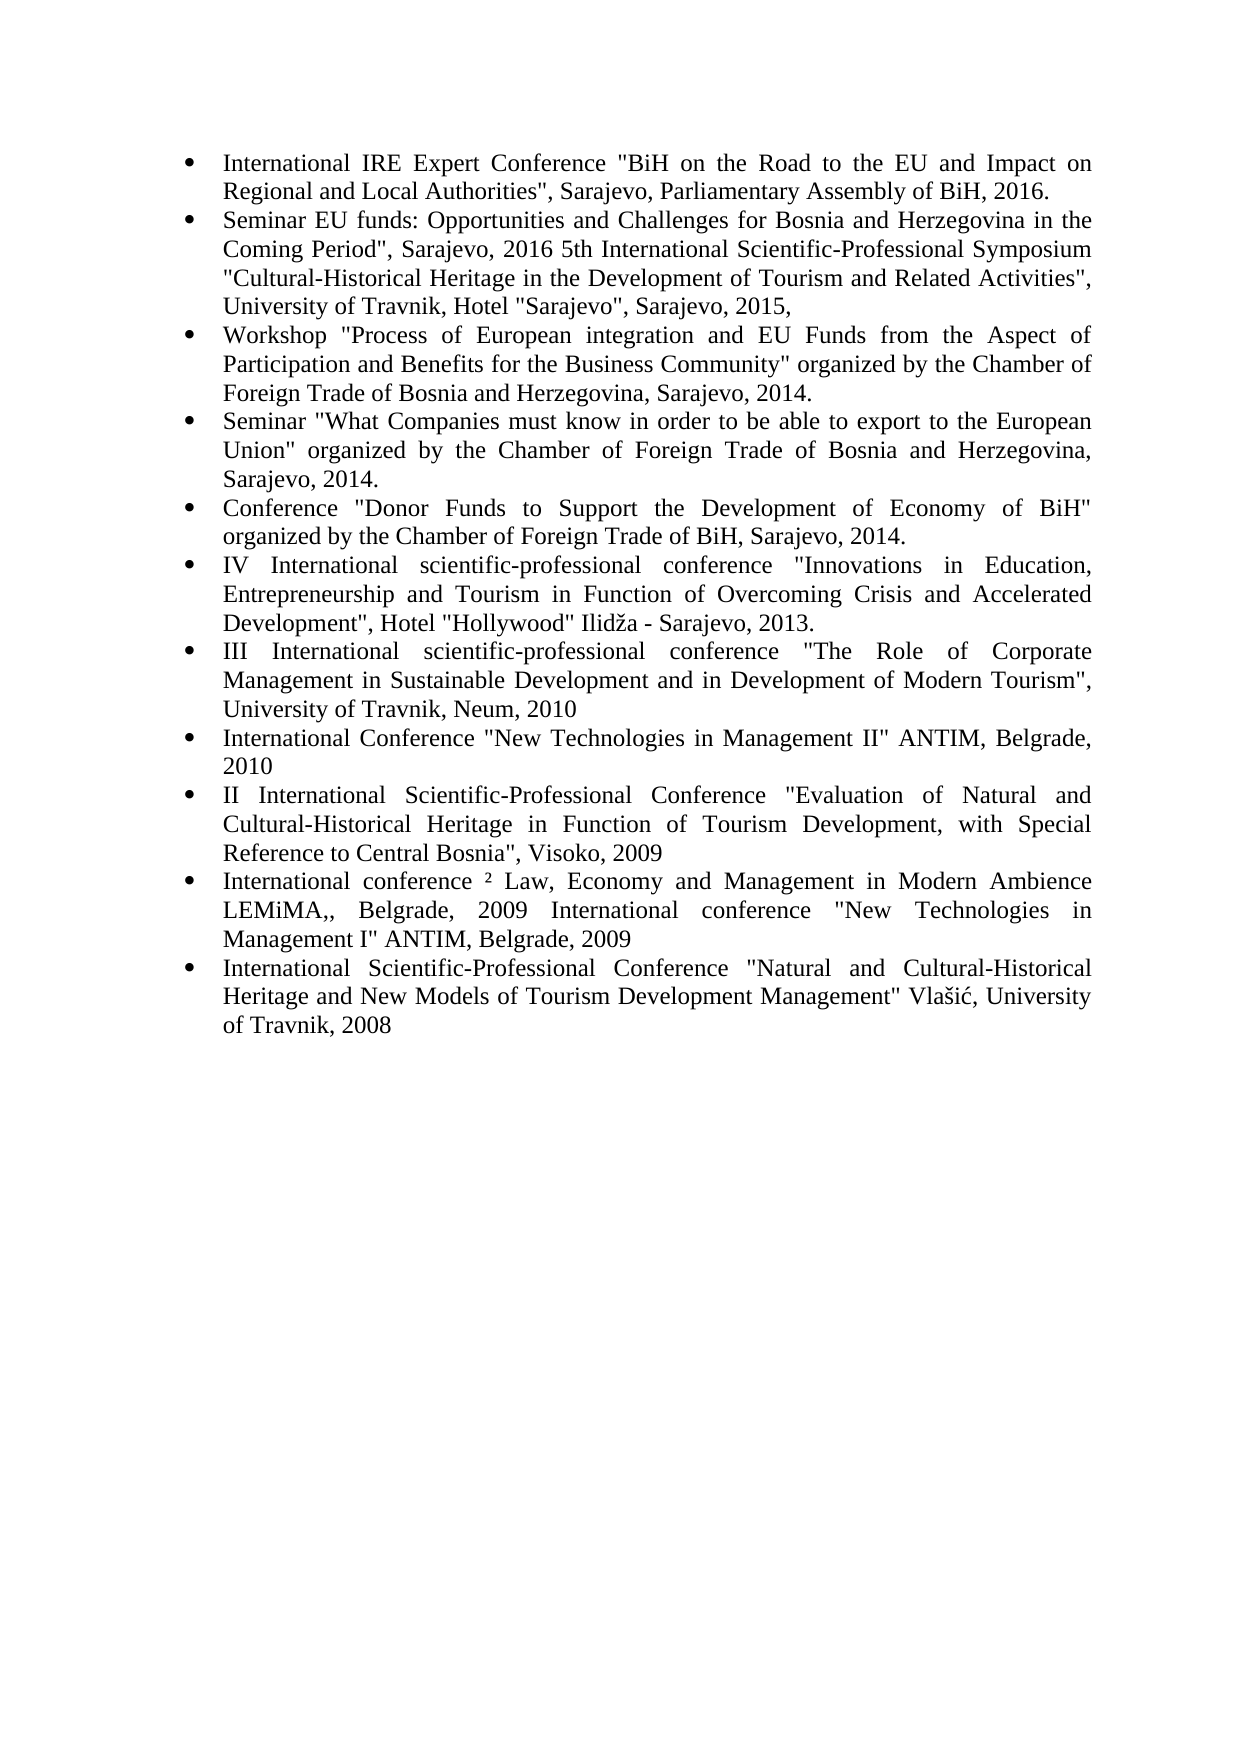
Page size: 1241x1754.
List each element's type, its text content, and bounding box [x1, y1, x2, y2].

list Workshop "Process of European integration and EU Funds from the Aspect of Participation and Benefits for the Business Community" organized by the Chamber of Foreign Trade of Bosnia and Herzegovina, Sarajevo, 2014. [185, 320, 1093, 406]
list IV International scientific-professional conference "Innovations in Education, Entrepreneurship and Tourism in Function of Overcoming Crisis and Accelerated Development", Hotel "Hollywood" Ilidža - Sarajevo, 2013. [185, 550, 1093, 636]
list International conference ² Law, Economy and Management in Modern Ambience LEMiMA,, Belgrade, 2009 International conference "New Technologies in Management I" ANTIM, Belgrade, 2009 [185, 866, 1093, 953]
list Seminar "What Companies must know in order to be able to export to the European Union" organized by the Chamber of Foreign Trade of Bosnia and Herzegovina, Sarajevo, 2014. [185, 406, 1093, 493]
list II International Scientific-Professional Conference "Evaluation of Natural and Cultural-Historical Heritage in Function of Tourism Development, with Special Reference to Central Bosnia", Visoko, 2009 [185, 780, 1093, 866]
list Seminar EU funds: Opportunities and Challenges for Bosnia and Herzegovina in the Coming Period", Sarajevo, 2016 5th International Scientific-Professional Symposium "Cultural-Historical Heritage in the Development of Tourism and Related Activities", University of Travnik, Hotel "Sarajevo", Sarajevo, 2015, [185, 205, 1093, 320]
list International IRE Expert Conference "BiH on the Road to the EU and Impact on Regional and Local Authorities", Sarajevo, Parliamentary Assembly of BiH, 2016. [185, 148, 1093, 205]
list Conference "Donor Funds to Support the Development of Economy of BiH" organized by the Chamber of Foreign Trade of BiH, Sarajevo, 2014. [185, 493, 1093, 550]
list International Conference "New Technologies in Management II" ANTIM, Belgrade, 2010 [185, 723, 1093, 780]
list III International scientific-professional conference "The Role of Corporate Management in Sustainable Development and in Development of Modern Tourism", University of Travnik, Neum, 2010 [185, 636, 1093, 723]
list International Scientific-Professional Conference "Natural and Cultural-Historical Heritage and New Models of Tourism Development Management" Vlašić, University of Travnik, 2008 [185, 953, 1093, 1039]
